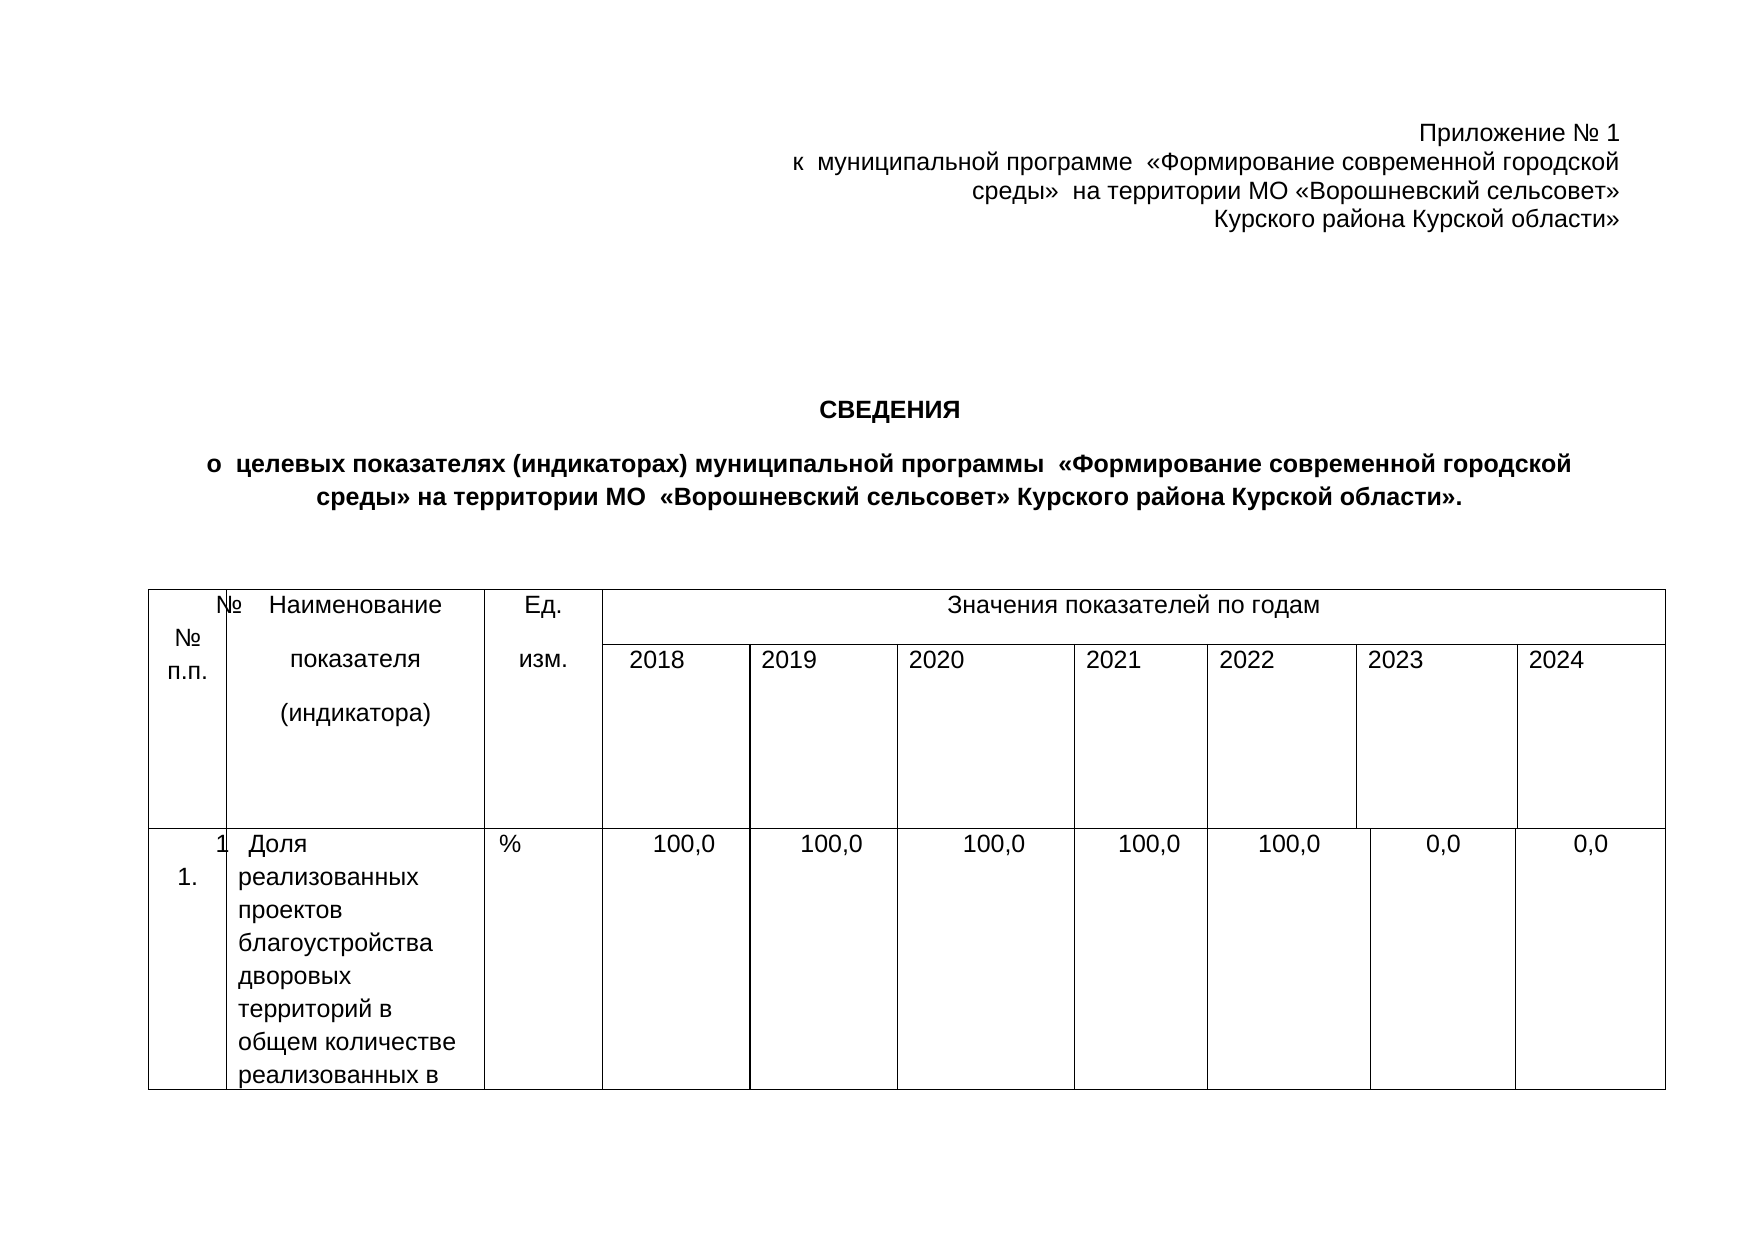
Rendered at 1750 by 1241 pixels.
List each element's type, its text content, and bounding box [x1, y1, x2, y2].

table_cell 2020 [898, 645, 1074, 828]
text Приложение № 1 [159, 118, 1620, 147]
table_header Наименование показателя (индикатора) [227, 590, 484, 828]
table_cell 100,0 [898, 829, 1074, 1089]
table_cell 100,0 [751, 829, 897, 1089]
table_cell 11. [149, 829, 226, 1089]
table_header Ед. изм. [485, 590, 602, 828]
table_cell 2018 [603, 645, 749, 828]
table_cell 0,0 [1516, 829, 1665, 1089]
table_cell 100,0 [1208, 829, 1370, 1089]
table_header №№ п.п. [149, 590, 226, 828]
table_cell 0,0 [1371, 829, 1515, 1089]
table_cell % [485, 829, 602, 1089]
text о целевых показателях (индикаторах) муниципальной программы «Формирование современной городской среды» на территории МО «Ворошневский сельсовет» Курского района Курской области». [159, 448, 1620, 510]
table_cell 2022 [1208, 645, 1356, 828]
table_cell 2024 [1518, 645, 1665, 828]
text СВЕДЕНИЯ [159, 395, 1620, 423]
table_cell 2021 [1075, 645, 1207, 828]
table_cell 100,0 [603, 829, 749, 1089]
text среды» на территории МО «Ворошневский сельсовет» [159, 176, 1620, 204]
table_cell 2019 [751, 645, 897, 828]
table_cell 100,0 [1075, 829, 1207, 1089]
table_header Значения показателей по годам [603, 590, 1665, 644]
table_cell 2023 [1357, 645, 1517, 828]
text Курского района Курской области» [159, 204, 1620, 233]
text к муниципальной программе «Формирование современной городской [159, 147, 1620, 176]
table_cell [227, 829, 484, 1089]
